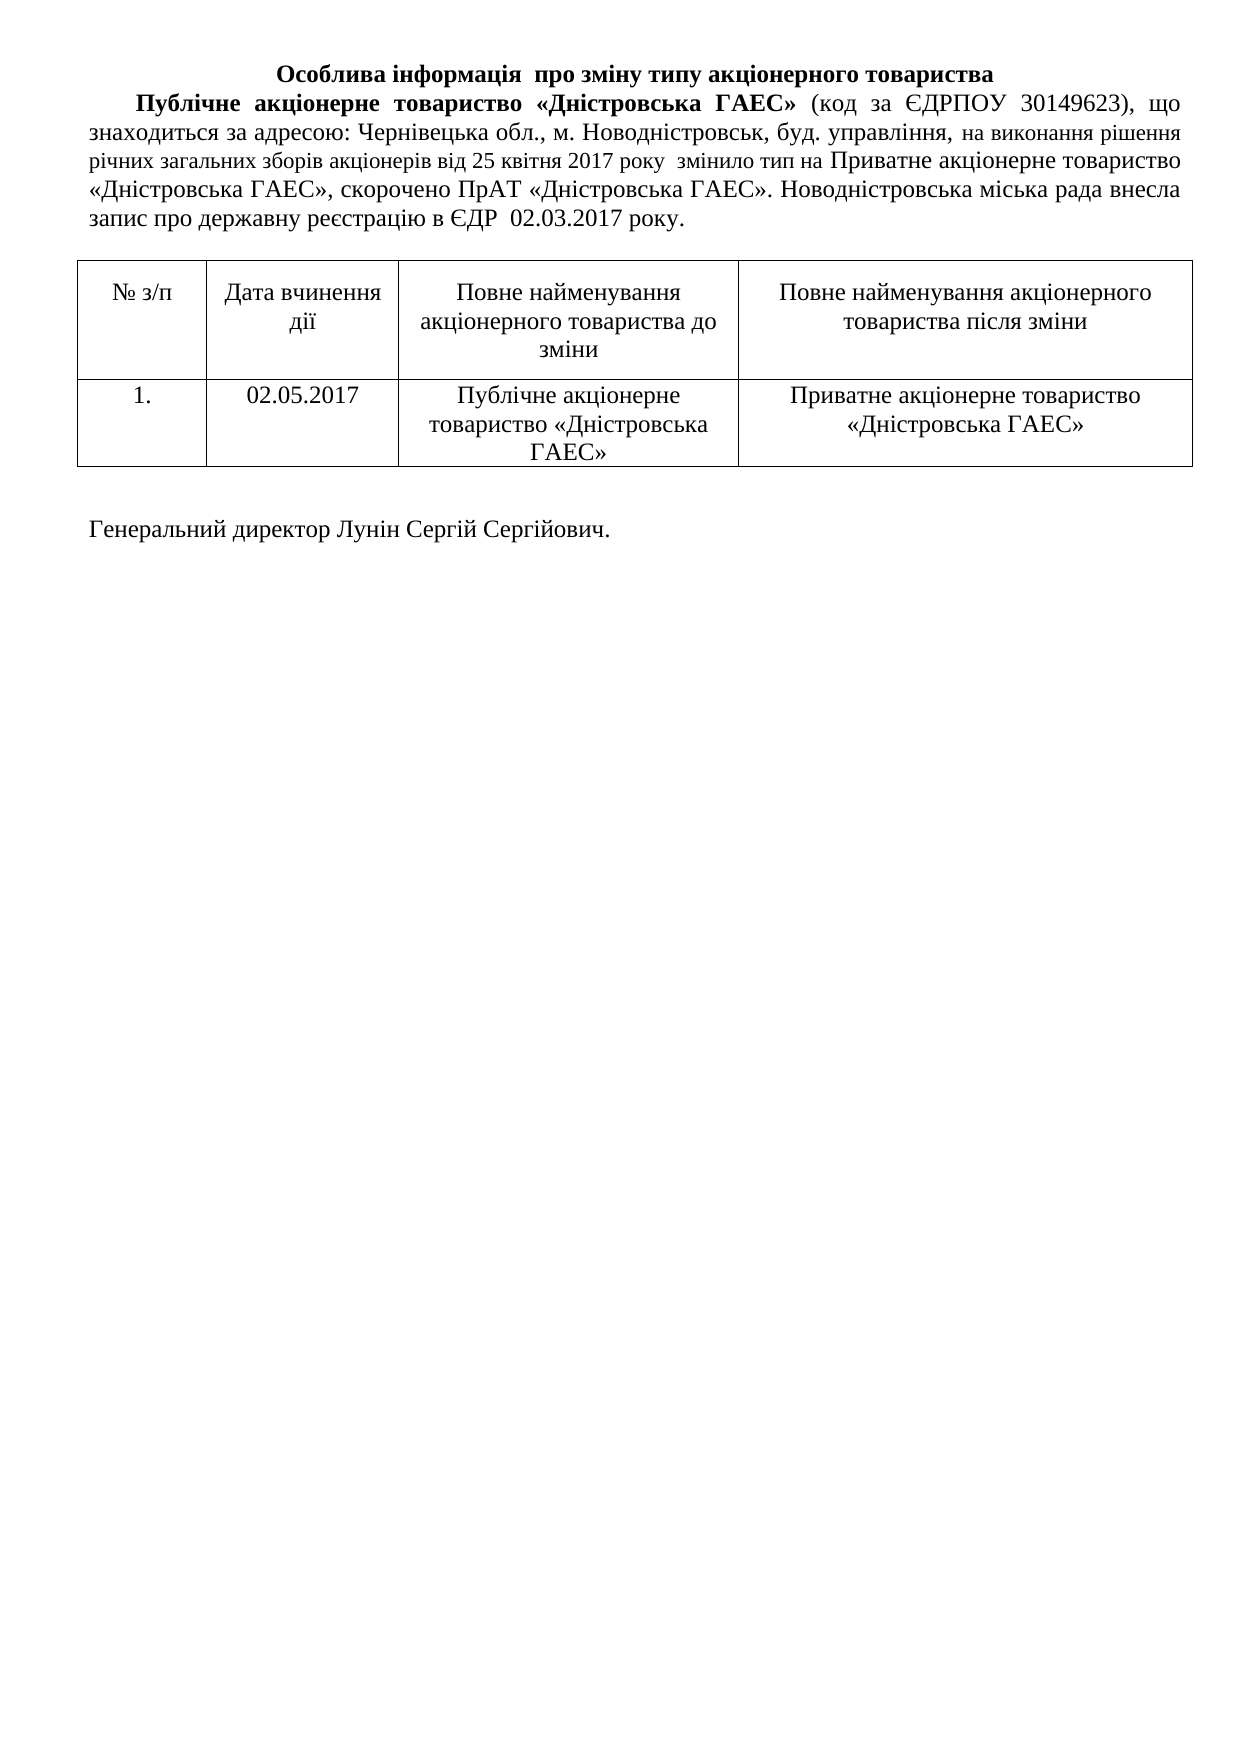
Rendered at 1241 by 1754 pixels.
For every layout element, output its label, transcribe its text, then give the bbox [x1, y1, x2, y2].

text Генеральний директор Лунін Сергій Сергійович. [89, 514, 1181, 543]
table_header № з/п [78, 261, 206, 379]
table_header Повне найменування акціонерного товариства до зміни [399, 261, 738, 379]
table_cell Публічне акціонерне товариство «Дністровська ГАЕС» [399, 380, 738, 466]
table_cell 1. [78, 380, 206, 466]
table_cell Приватне акціонерне товариство «Дністровська ГАЕС» [739, 380, 1192, 466]
table_header Повне найменування акціонерного товариства після зміни [739, 261, 1192, 379]
table_cell 02.05.2017 [207, 380, 398, 466]
table_header Дата вчинення дії [207, 261, 398, 379]
